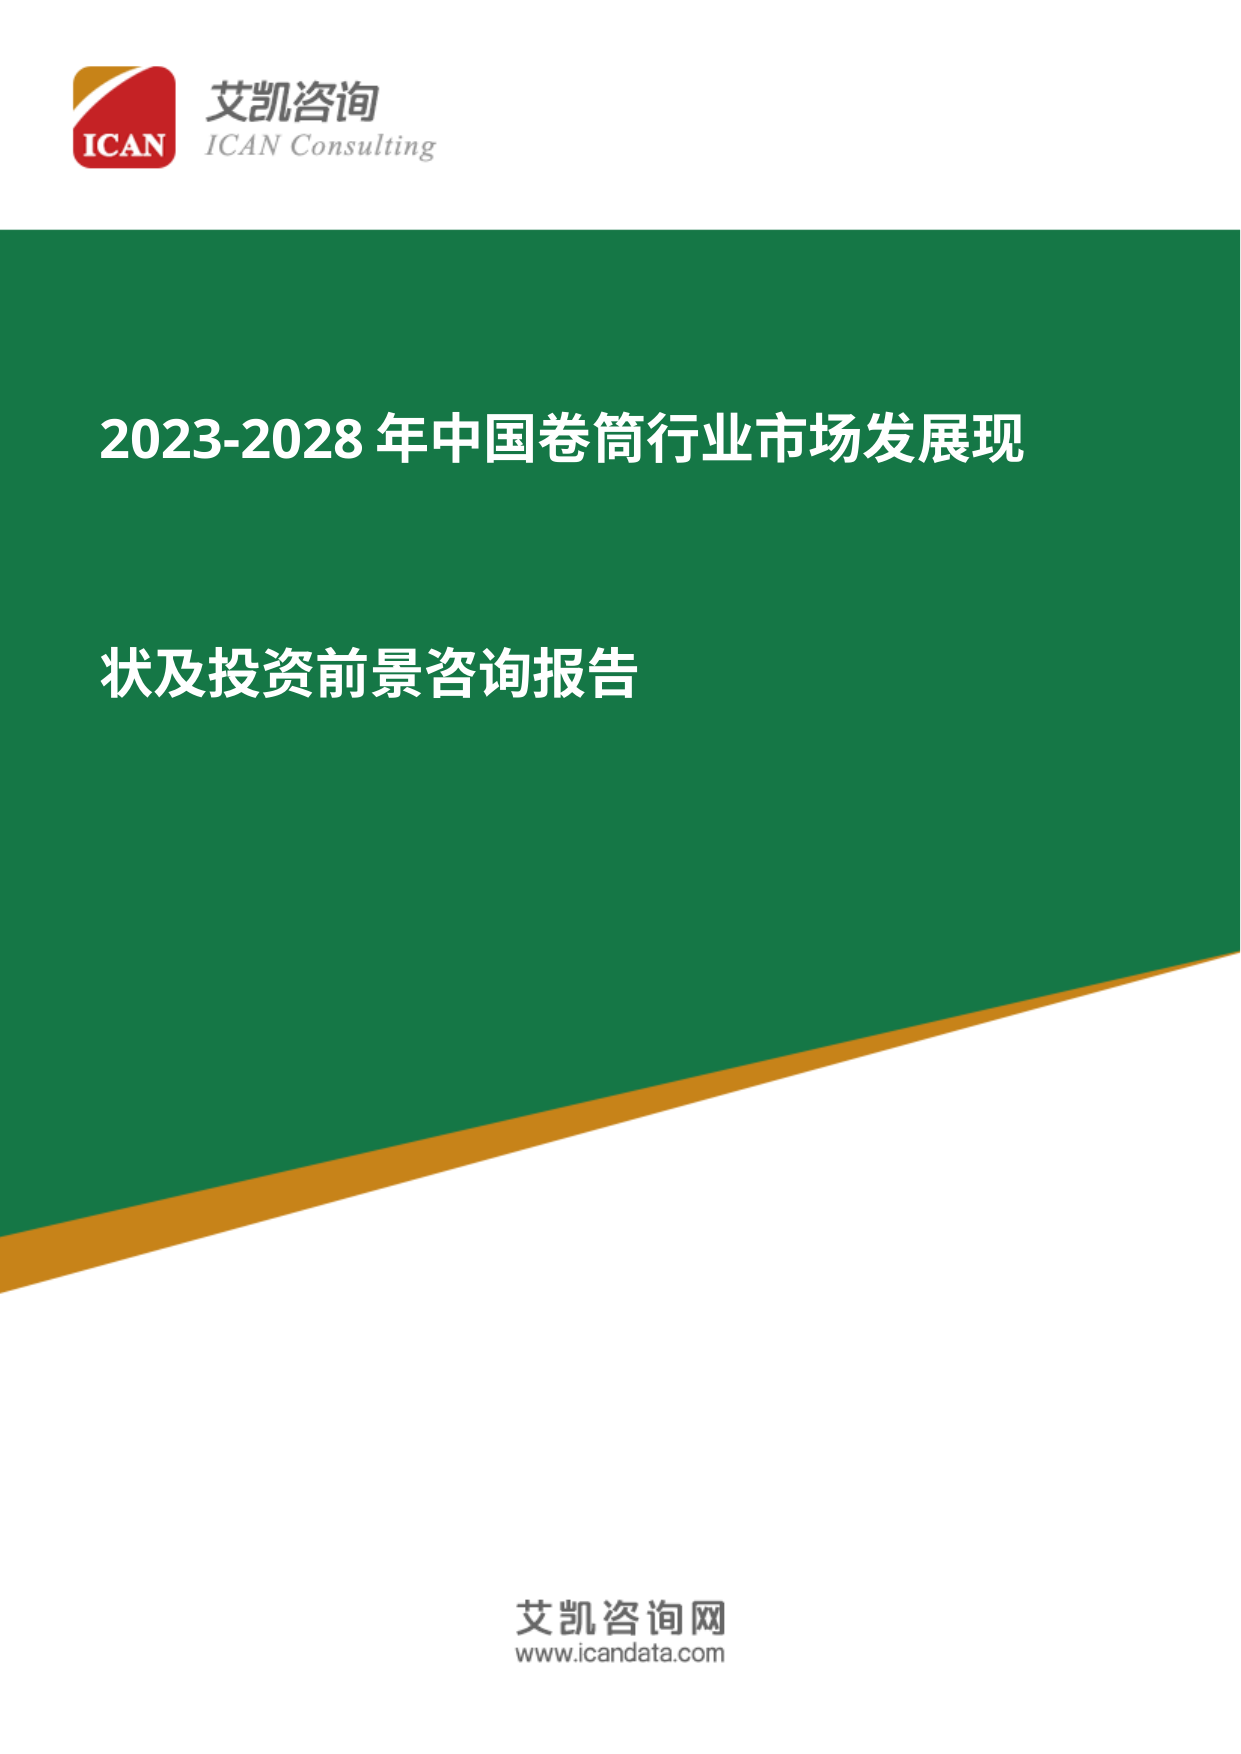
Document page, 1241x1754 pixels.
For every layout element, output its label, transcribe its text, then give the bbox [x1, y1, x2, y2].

subtitle 2023-2028年中国卷筒行业市场发展现状及投资前景咨询报告 [99, 386, 1053, 718]
picture [0, 5, 1241, 1754]
